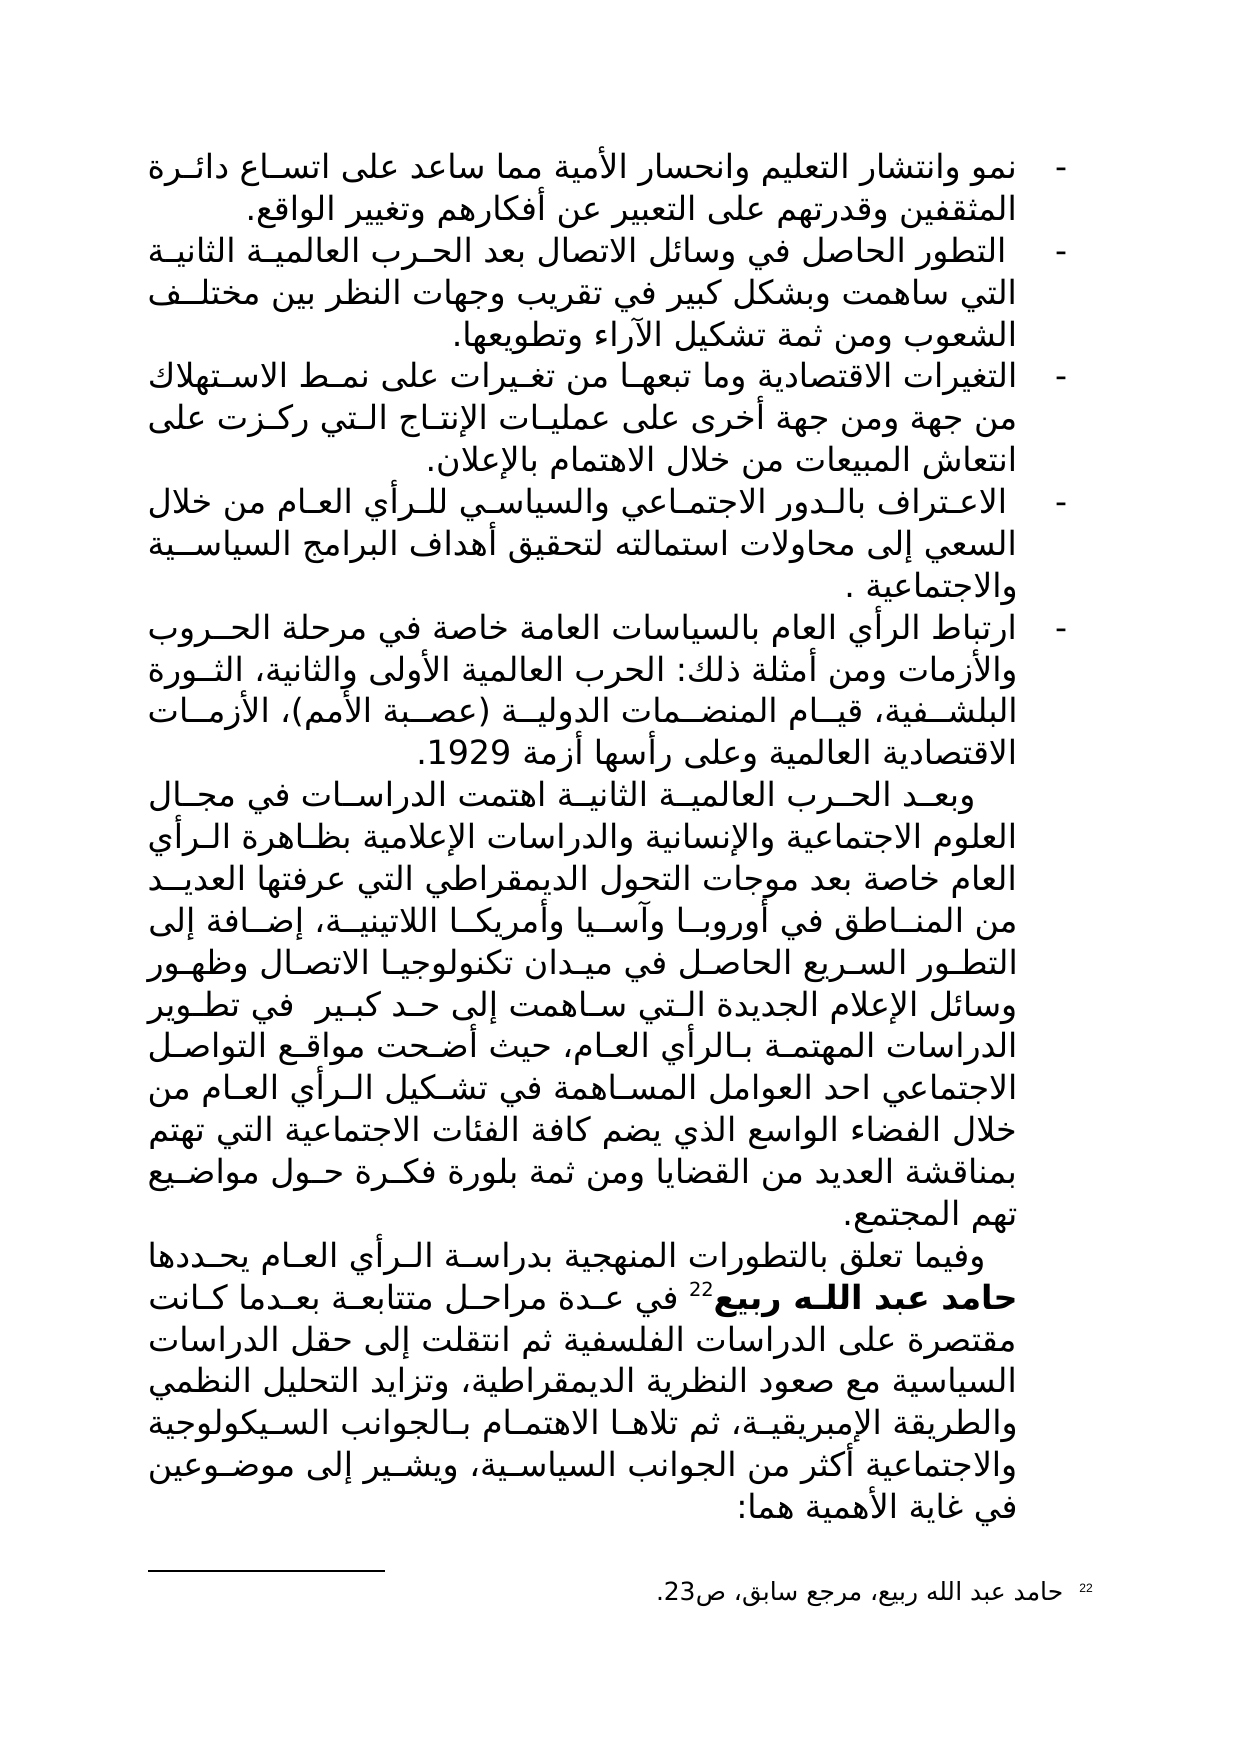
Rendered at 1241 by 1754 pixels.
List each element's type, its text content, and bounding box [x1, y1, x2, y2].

list وبعد الحرب العالمية الثانية اهتمت الدراسات في مجال العلوم الاجتماعية والإنسانية والدراسات الإعلامية بظاهرة الرأي العام خاصة بعد موجات التحول الديمقراطي التي عرفتها العديد من المناطق في أوروبا وآسيا وأمريكا اللاتينية، إضافة إلى التطور السريع الحاصل في ميدان تكنولوجيا الاتصال وظهور وسائل الإعلام الجديدة التي ساهمت إلى حد كبير في تطوير الدراسات المهتمة بالرأي العام، حيث أضحت مواقع التواصل الاجتماعي احد العوامل المساهمة في تشكيل الرأي العام من خلال الفضاء الواسع الذي يضم كافة الفئات الاجتماعية التي تهتم بمناقشة العديد من القضايا ومن ثمة بلورة فكرة حول مواضيع تهم المجتمع. [148, 776, 1018, 1233]
list الاعتراف بالدور الاجتماعي والسياسي للرأي العام من خلال السعي إلى محاولات استمالته لتحقيق أهداف البرامج السياسية والاجتماعية . [148, 483, 1055, 605]
list ارتباط الرأي العام بالسياسات العامة خاصة في مرحلة الحروب والأزمات ومن أمثلة ذلك: الحرب العالمية الأولى والثانية، الثورة البلشفية، قيام المنضمات الدولية (عصبة الأمم)، الأزمات الاقتصادية العالمية وعلى رأسها أزمة 1929. [148, 608, 1055, 773]
list التغيرات الاقتصادية وما تبعها من تغيرات على نمط الاستهلاك من جهة ومن جهة أخرى على عمليات الإنتاج التي ركزت على انتعاش المبيعات من خلال الاهتمام بالإعلان. [148, 357, 1055, 479]
list التطور الحاصل في وسائل الاتصال بعد الحرب العالمية الثانية التي ساهمت وبشكل كبير في تقريب وجهات النظر بين مختلف الشعوب ومن ثمة تشكيل الآراء وتطويعها. [148, 231, 1055, 354]
list وفيما تعلق بالتطورات المنهجية بدراسة الرأي العام يحددها حامد عبد الله ربيع في عدة مراحل متتابعة بعدما كانت مقتصرة على الدراسات الفلسفية ثم انتقلت إلى حقل الدراسات السياسية مع صعود النظرية الديمقراطية، وتزايد التحليل النظمي والطريقة الإمبريقية، ثم تلاها الاهتمام بالجوانب السيكولوجية والاجتماعية أكثر من الجوانب السياسية، ويشير إلى موضوعين في غاية الأهمية هما: [148, 1236, 1018, 1526]
list نمو وانتشار التعليم وانحسار الأمية مما ساعد على اتساع دائرة المثقفين وقدرتهم على التعبير عن أفكارهم وتغيير الواقع. [148, 148, 1055, 228]
